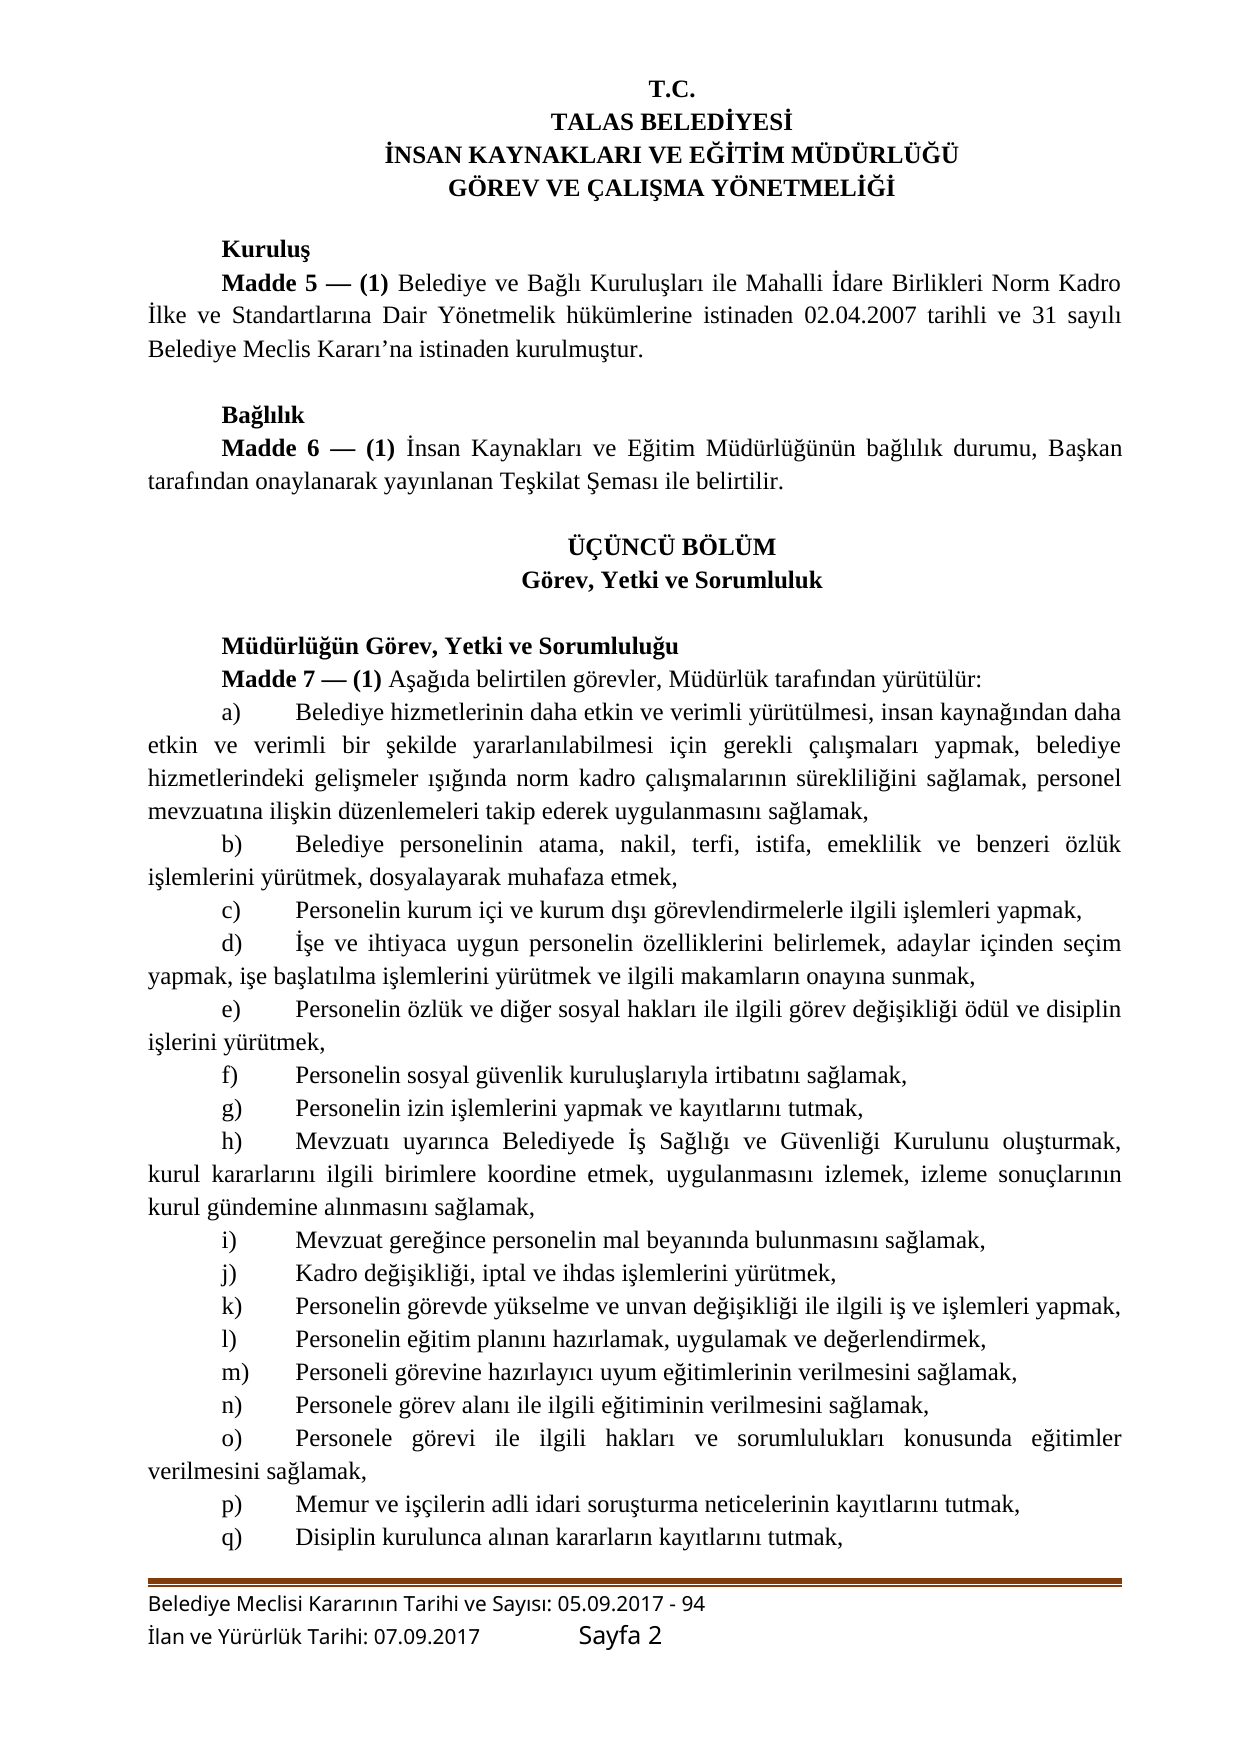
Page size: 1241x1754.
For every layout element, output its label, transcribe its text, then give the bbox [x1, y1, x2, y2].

list Madde 6 — (1) İnsan Kaynakları ve Eğitim Müdürlüğünün bağlılık durumu, Başkan tarafından onaylanarak yayınlanan Teşkilat Şeması ile belirtilir. [148, 433, 1122, 494]
list Personelin özlük ve diğer sosyal hakları ile ilgili görev değişikliği ödül ve disiplin işlerini yürütmek, [148, 994, 1122, 1056]
list Belediye hizmetlerinin daha etkin ve verimli yürütülmesi, insan kaynağından daha etkin ve verimli bir şekilde yararlanılabilmesi için gerekli çalışmaları yapmak, belediye hizmetlerindeki gelişmeler ışığında norm kadro çalışmalarının sürekliliğini sağlamak, personel mevzuatına ilişkin düzenlemeleri takip ederek uygulanmasını sağlamak, [148, 697, 1122, 825]
text Kuruluş [148, 234, 1122, 263]
list İşe ve ihtiyaca uygun personelin özelliklerini belirlemek, adaylar içinden seçim yapmak, işe başlatılma işlemlerini yürütmek ve ilgili makamların onayına sunmak, [148, 928, 1122, 990]
list Personelin izin işlemlerini yapmak ve kayıtlarını tutmak, [148, 1093, 1122, 1122]
text Görev, Yetki ve Sorumluluk [148, 565, 1122, 593]
text Müdürlüğün Görev, Yetki ve Sorumluluğu [148, 631, 1122, 659]
list Personele görevi ile ilgili hakları ve sorumlulukları konusunda eğitimler verilmesini sağlamak, [148, 1423, 1122, 1485]
list Madde 5 — (1) Belediye ve Bağlı Kuruluşları ile Mahalli İdare Birlikleri Norm Kadro İlke ve Standartlarına Dair Yönetmelik hükümlerine istinaden 02.04.2007 tarihli ve 31 sayılı Belediye Meclis Kararı’na istinaden kurulmuştur. [148, 268, 1122, 362]
list Personelin eğitim planını hazırlamak, uygulamak ve değerlendirmek, [148, 1324, 1122, 1353]
text Bağlılık [148, 400, 1122, 428]
list Kadro değişikliği, iptal ve ihdas işlemlerini yürütmek, [148, 1258, 1122, 1287]
list Mevzuat gereğince personelin mal beyanında bulunmasını sağlamak, [148, 1225, 1122, 1254]
list Memur ve işçilerin adli idari soruşturma neticelerinin kayıtlarını tutmak, [148, 1489, 1122, 1518]
list Personelin görevde yükselme ve unvan değişikliği ile ilgili iş ve işlemleri yapmak, [148, 1291, 1122, 1320]
list Personelin kurum içi ve kurum dışı görevlendirmelerle ilgili işlemleri yapmak, [148, 895, 1122, 924]
text Madde 7 — (1) Aşağıda belirtilen görevler, Müdürlük tarafından yürütülür: [148, 664, 1122, 693]
list Mevzuatı uyarınca Belediyede İş Sağlığı ve Güvenliği Kurulunu oluşturmak, kurul kararlarını ilgili birimlere koordine etmek, uygulanmasını izlemek, izleme sonuçlarının kurul gündemine alınmasını sağlamak, [148, 1126, 1122, 1221]
list Disiplin kurulunca alınan kararların kayıtlarını tutmak, [148, 1522, 1122, 1551]
text ÜÇÜNCÜ BÖLÜM [148, 532, 1122, 561]
list Personelin sosyal güvenlik kuruluşlarıyla irtibatını sağlamak, [148, 1060, 1122, 1089]
list Personele görev alanı ile ilgili eğitiminin verilmesini sağlamak, [148, 1390, 1122, 1419]
list Belediye personelinin atama, nakil, terfi, istifa, emeklilik ve benzeri özlük işlemlerini yürütmek, dosyalayarak muhafaza etmek, [148, 829, 1122, 891]
list Personeli görevine hazırlayıcı uyum eğitimlerinin verilmesini sağlamak, [148, 1357, 1122, 1386]
